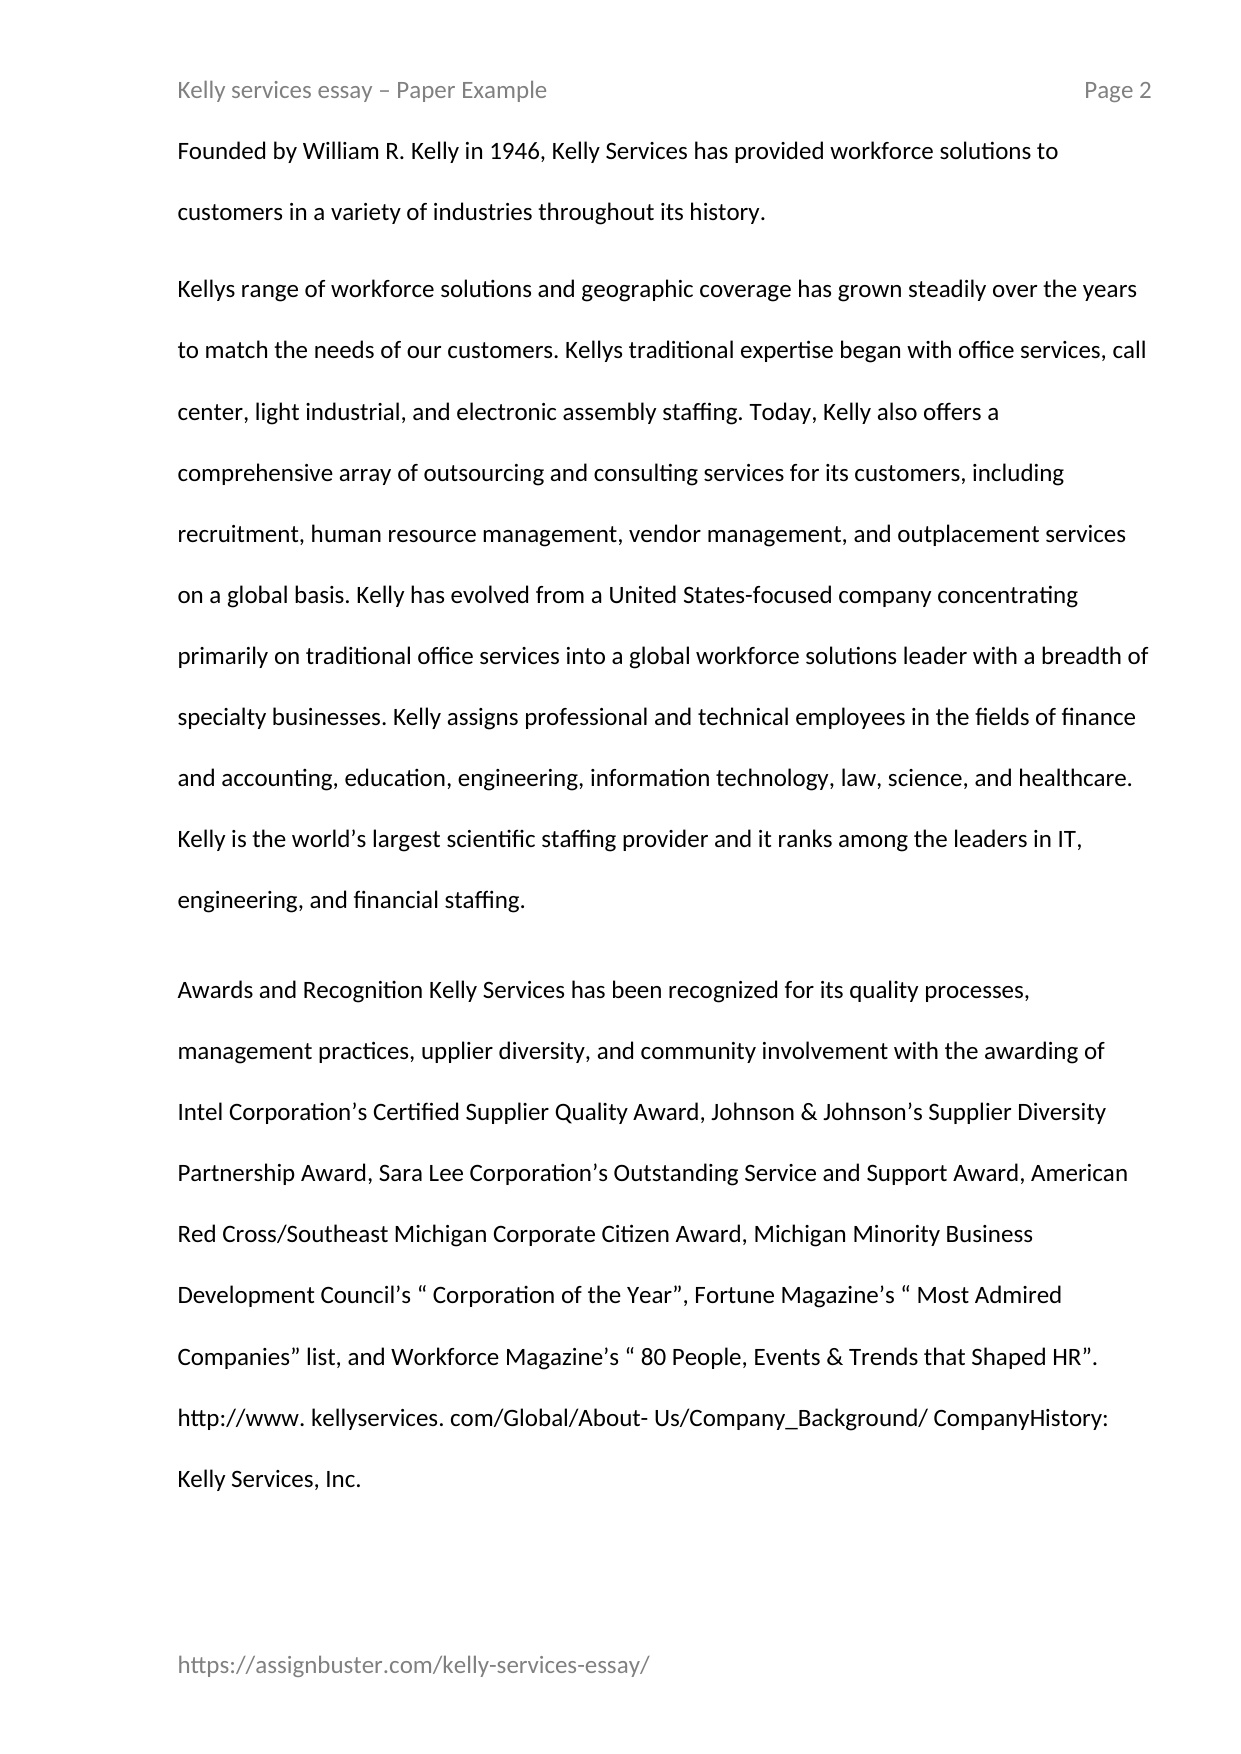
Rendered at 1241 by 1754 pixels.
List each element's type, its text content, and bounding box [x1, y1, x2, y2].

text Awards and Recognition Kelly Services has been recognized for its quality processes, management practices, upplier diversity, and community involvement with the awarding of Intel Corporation’s Certified Supplier Quality Award, Johnson & Johnson’s Supplier Diversity Partnership Award, Sara Lee Corporation’s Outstanding Service and Support Award, American Red Cross/Southeast Michigan Corporate Citizen Award, Michigan Minority Business Development Council’s “ Corporation of the Year”, Fortune Magazine’s “ Most Admired Companies” list, and Workforce Magazine’s “ 80 People, Events & Trends that Shaped HR”. http://www. kellyservices. com/Global/About- Us/Company_Background/ CompanyHistory: Kelly Services, Inc. [177, 974, 1152, 1493]
text Kellys range of workforce solutions and geographic coverage has grown steadily over the years to match the needs of our customers. Kellys traditional expertise began with office services, call center, light industrial, and electronic assembly staffing. Today, Kelly also offers a comprehensive array of outsourcing and consulting services for its customers, including recruitment, human resource management, vendor management, and outplacement services on a global basis. Kelly has evolved from a United States-focused company concentrating primarily on traditional office services into a global workforce solutions leader with a breadth of specialty businesses. Kelly assigns professional and technical employees in the fields of finance and accounting, education, engineering, information technology, law, science, and healthcare. Kelly is the world’s largest scientific staffing provider and it ranks among the leaders in IT, engineering, and financial staffing. [177, 273, 1152, 914]
text Founded by William R. Kelly in 1946, Kelly Services has provided workforce solutions to customers in a variety of industries throughout its history. [177, 135, 1152, 226]
